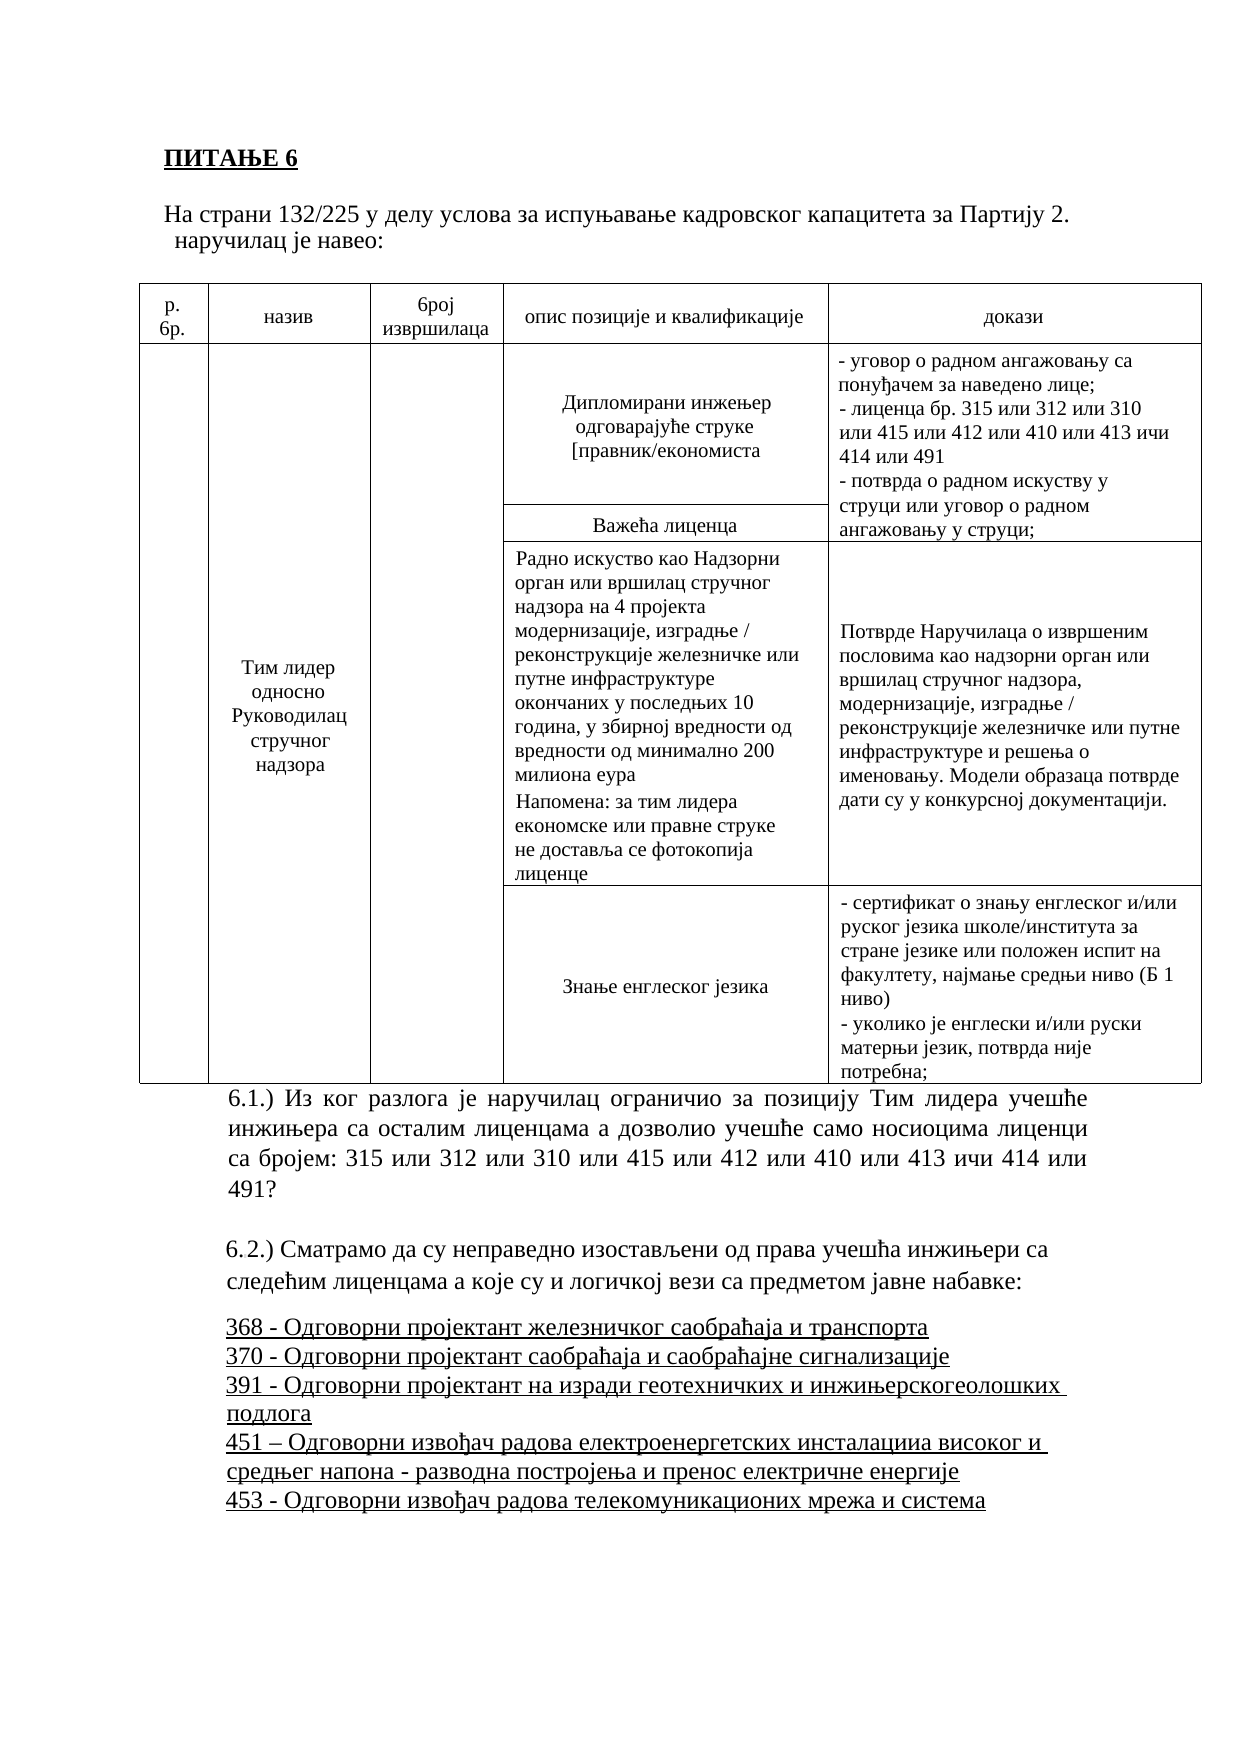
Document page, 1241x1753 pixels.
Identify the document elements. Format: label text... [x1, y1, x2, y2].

text 391 - Одговорни пројектант на изради геотехничких и инжињерскогеолошких подлога [225, 1370, 1094, 1427]
table_header опис позиције и квалификације [504, 284, 828, 343]
text 370 - Одговорни пројектант саобраћаја и саобраћајне сигнализације [225, 1341, 1094, 1370]
table_cell Радно искуство као Надзорни орган или вршилац стручног надзора на 4 пројекта модернизације, изградње / реконструкције железничке или путне инфраструктуре окончаних у последњих 10 година, у збирној вредности од вредности од минимално 200 милиона еура Напомена: за тим лидера економске или правне струке не доставља се фотокопија лиценце [504, 542, 828, 885]
table_cell Знање енглеског језика [504, 886, 828, 1083]
table_cell [140, 344, 208, 1083]
text 368 - Одговорни пројектант железничког саобраћаја и транспорта [225, 1312, 1094, 1341]
table_header назив [209, 284, 370, 343]
text 6.2.) Сматрамо да су неправедно изостављени од права учешћа инжињери са следећим лиценцама а које су и логичкој вези са предметом јавне набавке: [225, 1234, 1094, 1294]
table_cell Потврде Наручилаца о извршеним пословима као надзорни орган или вршилац стручног надзора, модернизације, изградње / реконструкције железничке или путне инфраструктуре и решења о именовању. Модели образаца потврде дати су у конкурсној документацији. [829, 542, 1201, 885]
table_cell Важећа лиценца [504, 505, 828, 541]
table_cell [371, 344, 503, 1083]
table_header 6poj извршилаца [371, 284, 503, 343]
text На страни 132/225 у делу услова за испуњавање кадровског капацитета за Партију 2. наручилац је навео: [164, 201, 1084, 254]
table_header p. 6p. [140, 284, 208, 343]
table_header докази [829, 284, 1201, 343]
text 453 - Одговорни извођач радова телекомуникационих мрежа и система [225, 1485, 1094, 1513]
text ПИТАЊЕ 6 [164, 146, 1084, 172]
table_cell - сертификат о знању енглеског и/или руског језика школе/института за стране језике или положен испит на факултету, најмање средњи ниво (Б 1 ниво) - уколико је енглески и/или руски матерњи језик, потврда није потребна; [829, 886, 1201, 1083]
table_cell - уговор о радном ангажовању са понуђачем за наведено лице; - лиценца бр. 315 или 312 или 310 или 415 или 412 или 410 или 413 ичи 414 или 491 - потврда о радном искуству у струци или уговор о радном ангажовању у струци; [829, 344, 1201, 541]
text 451 – Одговорни извођач радова електроенергетских инсталацииа високог и средњег напона - разводна постројења и пренос електричне енергије [225, 1427, 1094, 1485]
text 6.1.) Из ког разлога је наручилац ограничио за позицију Тим лидера учешће инжињера са осталим лиценцама а дозволио учешће само носиоцима лиценци са бројем: 315 или 312 или 310 или 415 или 412 или 410 или 413 ичи 414 или 491? [228, 1084, 1089, 1202]
table_cell Тим лидер односно Руководилац стручног надзора [209, 344, 370, 1083]
table_cell Дипломирани инжењер одговарајуће струке [правник/економиста [504, 344, 828, 504]
